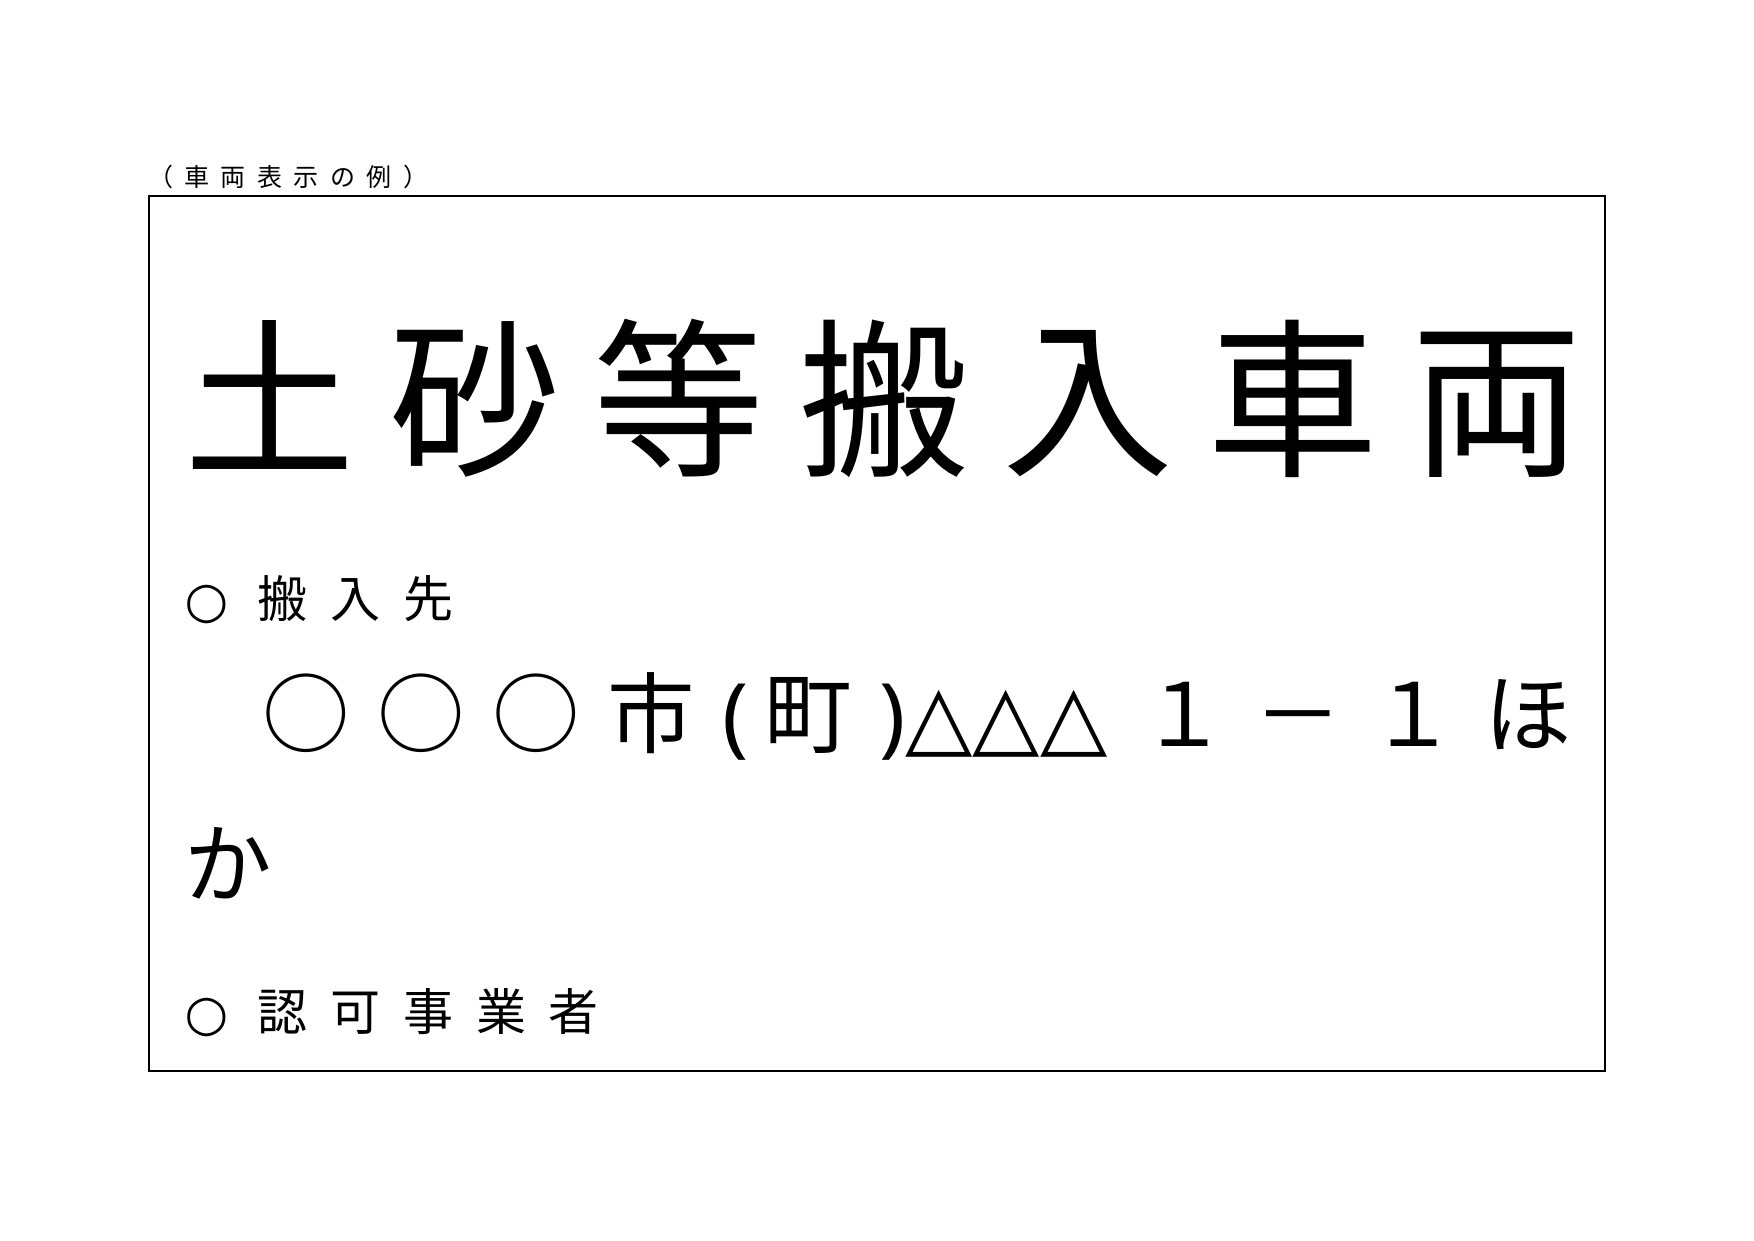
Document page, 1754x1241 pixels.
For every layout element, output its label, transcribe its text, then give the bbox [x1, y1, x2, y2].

text （車両表示の例） [148, 157, 1606, 195]
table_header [150, 197, 1604, 1070]
